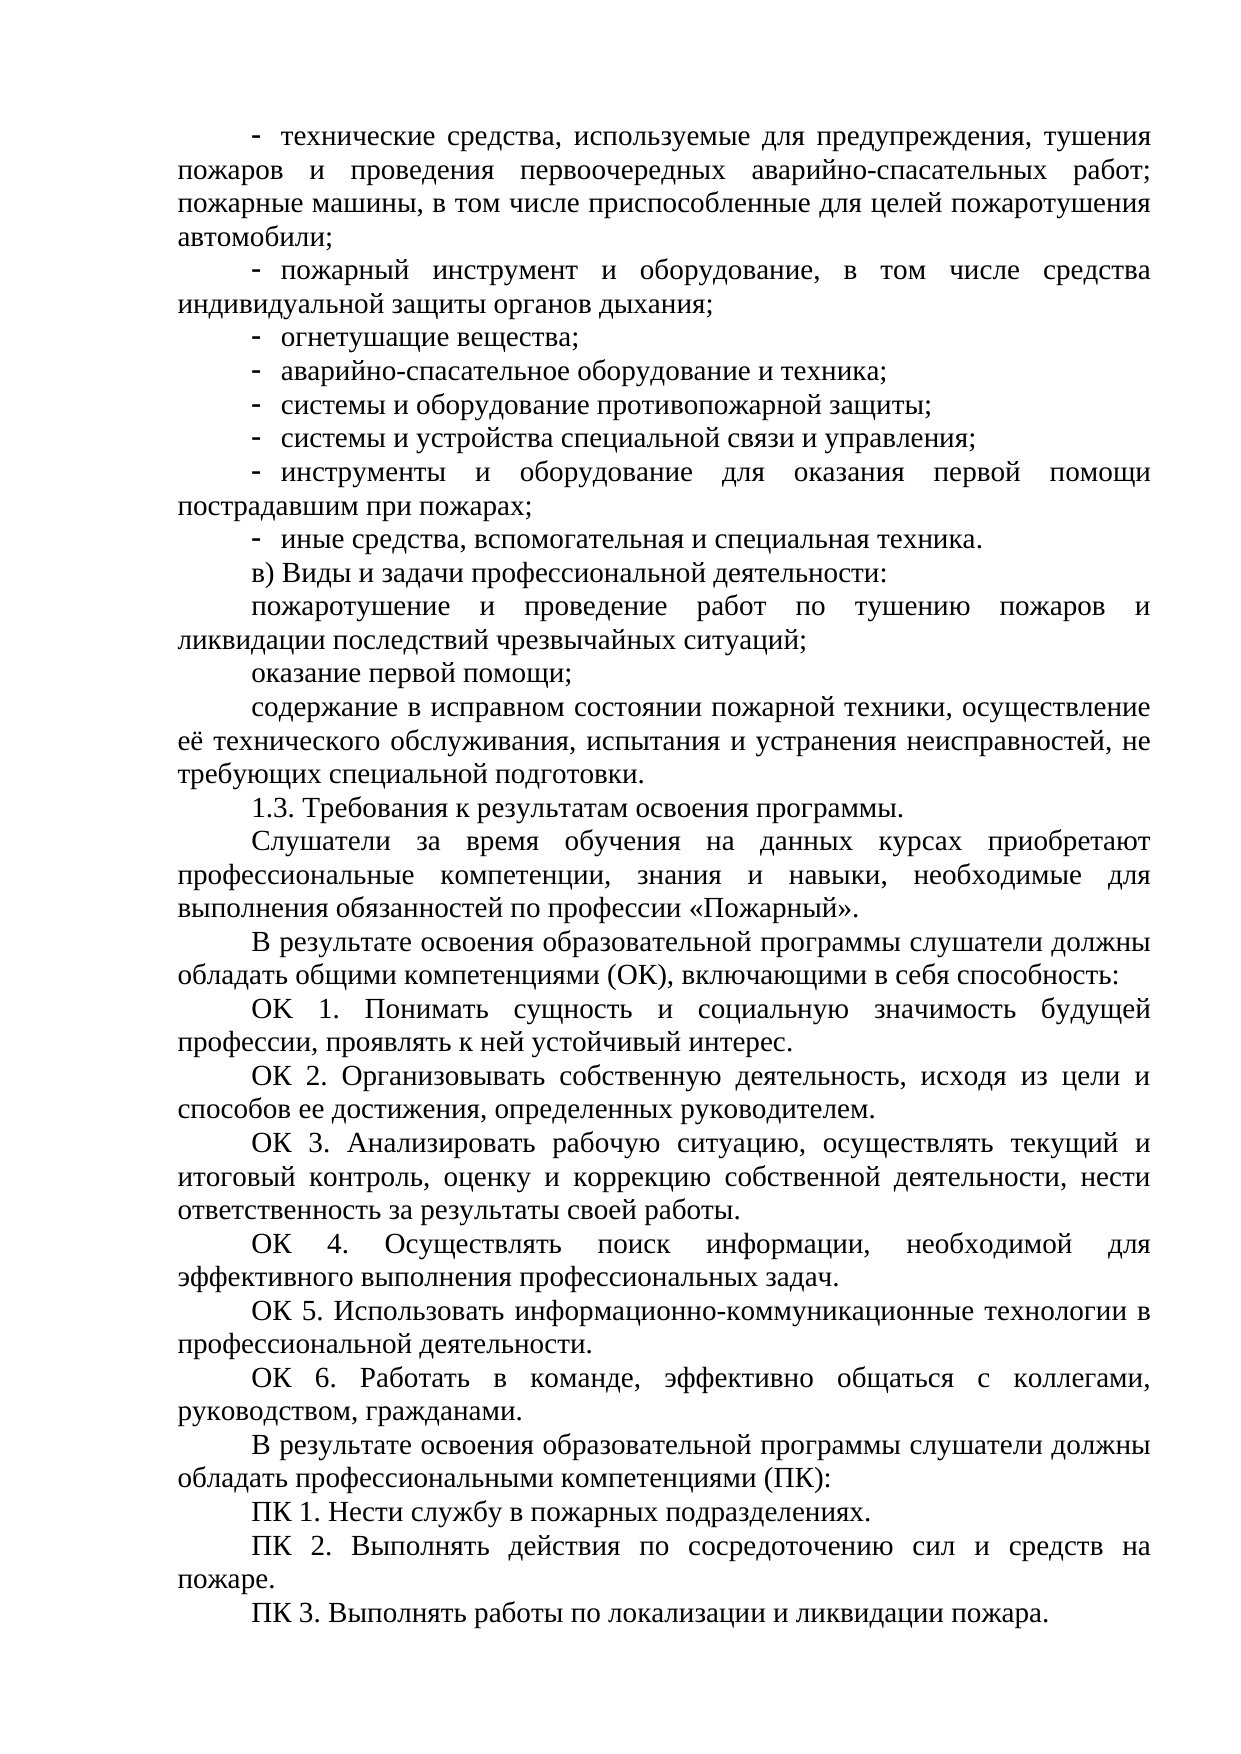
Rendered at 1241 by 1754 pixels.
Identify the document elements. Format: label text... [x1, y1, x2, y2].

list технические средства, используемые для предупреждения, тушения пожаров и проведения первоочередных аварийно-спасательных работ; пожарные машины, в том числе приспособленные для целей пожаротушения автомобили; [177, 118, 1152, 252]
list инструменты и оборудование для оказания первой помощи пострадавшим при пожарах; [177, 454, 1152, 521]
list огнетушащие вещества; [177, 319, 1152, 353]
text пожаротушение и проведение работ по тушению пожаров и ликвидации последствий чрезвычайных ситуаций; [177, 588, 1152, 656]
text содержание в исправном состоянии пожарной техники, осуществление её технического обслуживания, испытания и устранения неисправностей, не требующих специальной подготовки. [177, 689, 1152, 790]
text в) Виды и задачи профессиональной деятельности: [177, 555, 1152, 588]
text оказание первой помощи; [177, 656, 1152, 689]
text ПК 3. Выполнять работы по локализации и ликвидации пожара. [177, 1595, 1152, 1628]
list системы и устройства специальной связи и управления; [177, 421, 1152, 454]
text ОК 2. Организовывать собственную деятельность, исходя из цели и способов ее достижения, определенных руководителем. [177, 1058, 1152, 1125]
text Слушатели за время обучения на данных курсах приобретают профессиональные компетенции, знания и навыки, необходимые для выполнения обязанностей по профессии «Пожарный». [177, 823, 1152, 924]
text ОК 6. Работать в команде, эффективно общаться с коллегами, руководством, гражданами. [177, 1360, 1152, 1427]
text ОК 4. Осуществлять поиск информации, необходимой для эффективного выполнения профессиональных задач. [177, 1226, 1152, 1293]
text OK 1. Понимать сущность и социальную значимость будущей профессии, проявлять к ней устойчивый интерес. [177, 991, 1152, 1058]
list аварийно-спасательное оборудование и техника; [177, 353, 1152, 387]
text ПК 2. Выполнять действия по сосредоточению сил и средств на пожаре. [177, 1528, 1152, 1595]
text ПК 1. Нести службу в пожарных подразделениях. [177, 1494, 1152, 1528]
list иные средства, вспомогательная и специальная техника. [177, 521, 1152, 555]
list пожарный инструмент и оборудование, в том числе средства индивидуальной защиты органов дыхания; [177, 252, 1152, 319]
text В результате освоения образовательной программы слушатели должны обладать общими компетенциями (ОК), включающими в себя способность: [177, 924, 1152, 991]
text ОК 3. Анализировать рабочую ситуацию, осуществлять текущий и итоговый контроль, оценку и коррекцию собственной деятельности, нести ответственность за результаты своей работы. [177, 1125, 1152, 1226]
text ОК 5. Использовать информационно-коммуникационные технологии в профессиональной деятельности. [177, 1293, 1152, 1360]
list системы и оборудование противопожарной защиты; [177, 387, 1152, 421]
text В результате освоения образовательной программы слушатели должны обладать профессиональными компетенциями (ПК): [177, 1427, 1152, 1494]
text 1.3. Требования к результатам освоения программы. [177, 790, 1152, 823]
